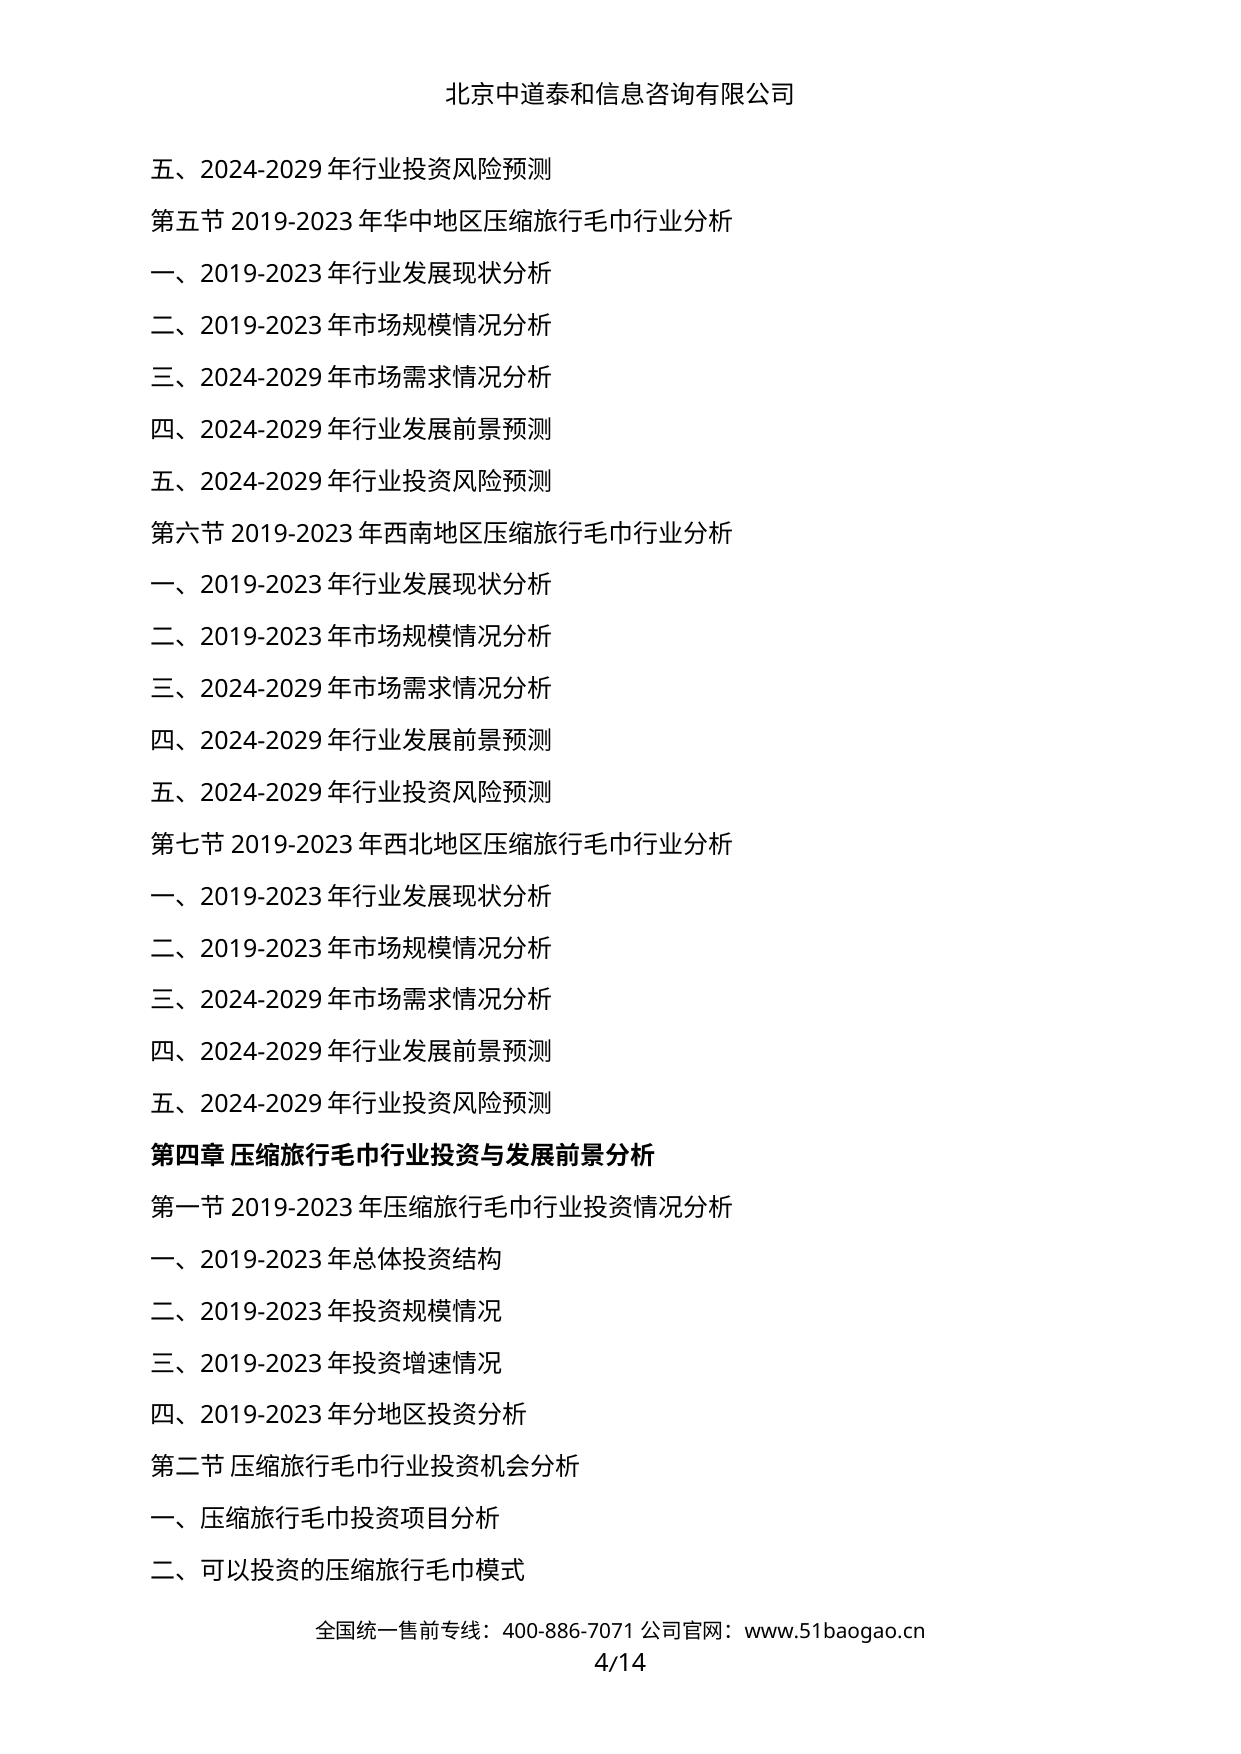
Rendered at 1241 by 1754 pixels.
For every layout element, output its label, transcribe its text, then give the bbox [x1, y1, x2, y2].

text 二、2019-2023年市场规模情况分析 [150, 928, 1090, 964]
text 三、2019-2023年投资增速情况 [150, 1343, 1090, 1379]
text 三、2024-2029年市场需求情况分析 [150, 669, 1090, 705]
text 二、2019-2023年投资规模情况 [150, 1291, 1090, 1327]
text 第一节 2019-2023年压缩旅行毛巾行业投资情况分析 [150, 1187, 1090, 1224]
text 四、2019-2023年分地区投资分析 [150, 1395, 1090, 1431]
text 二、可以投资的压缩旅行毛巾模式 [150, 1551, 1090, 1587]
text 四、2024-2029年行业发展前景预测 [150, 409, 1090, 446]
text 第四章 压缩旅行毛巾行业投资与发展前景分析 [150, 1136, 1090, 1172]
text 四、2024-2029年行业发展前景预测 [150, 1032, 1090, 1068]
text 第二节 压缩旅行毛巾行业投资机会分析 [150, 1447, 1090, 1483]
text 第五节 2019-2023年华中地区压缩旅行毛巾行业分析 [150, 202, 1090, 238]
text 一、2019-2023年行业发展现状分析 [150, 565, 1090, 601]
text 第七节 2019-2023年西北地区压缩旅行毛巾行业分析 [150, 824, 1090, 861]
text 四、2024-2029年行业发展前景预测 [150, 721, 1090, 757]
text 五、2024-2029年行业投资风险预测 [150, 772, 1090, 809]
text 一、2019-2023年行业发展现状分析 [150, 254, 1090, 290]
text 一、2019-2023年总体投资结构 [150, 1239, 1090, 1276]
text 五、2024-2029年行业投资风险预测 [150, 461, 1090, 497]
text 二、2019-2023年市场规模情况分析 [150, 306, 1090, 342]
text 第六节 2019-2023年西南地区压缩旅行毛巾行业分析 [150, 513, 1090, 549]
text 一、2019-2023年行业发展现状分析 [150, 876, 1090, 912]
text 三、2024-2029年市场需求情况分析 [150, 980, 1090, 1016]
text 三、2024-2029年市场需求情况分析 [150, 357, 1090, 394]
text 五、2024-2029年行业投资风险预测 [150, 1084, 1090, 1120]
text 五、2024-2029年行业投资风险预测 [150, 150, 1090, 186]
text 二、2019-2023年市场规模情况分析 [150, 617, 1090, 653]
text 一、压缩旅行毛巾投资项目分析 [150, 1499, 1090, 1535]
